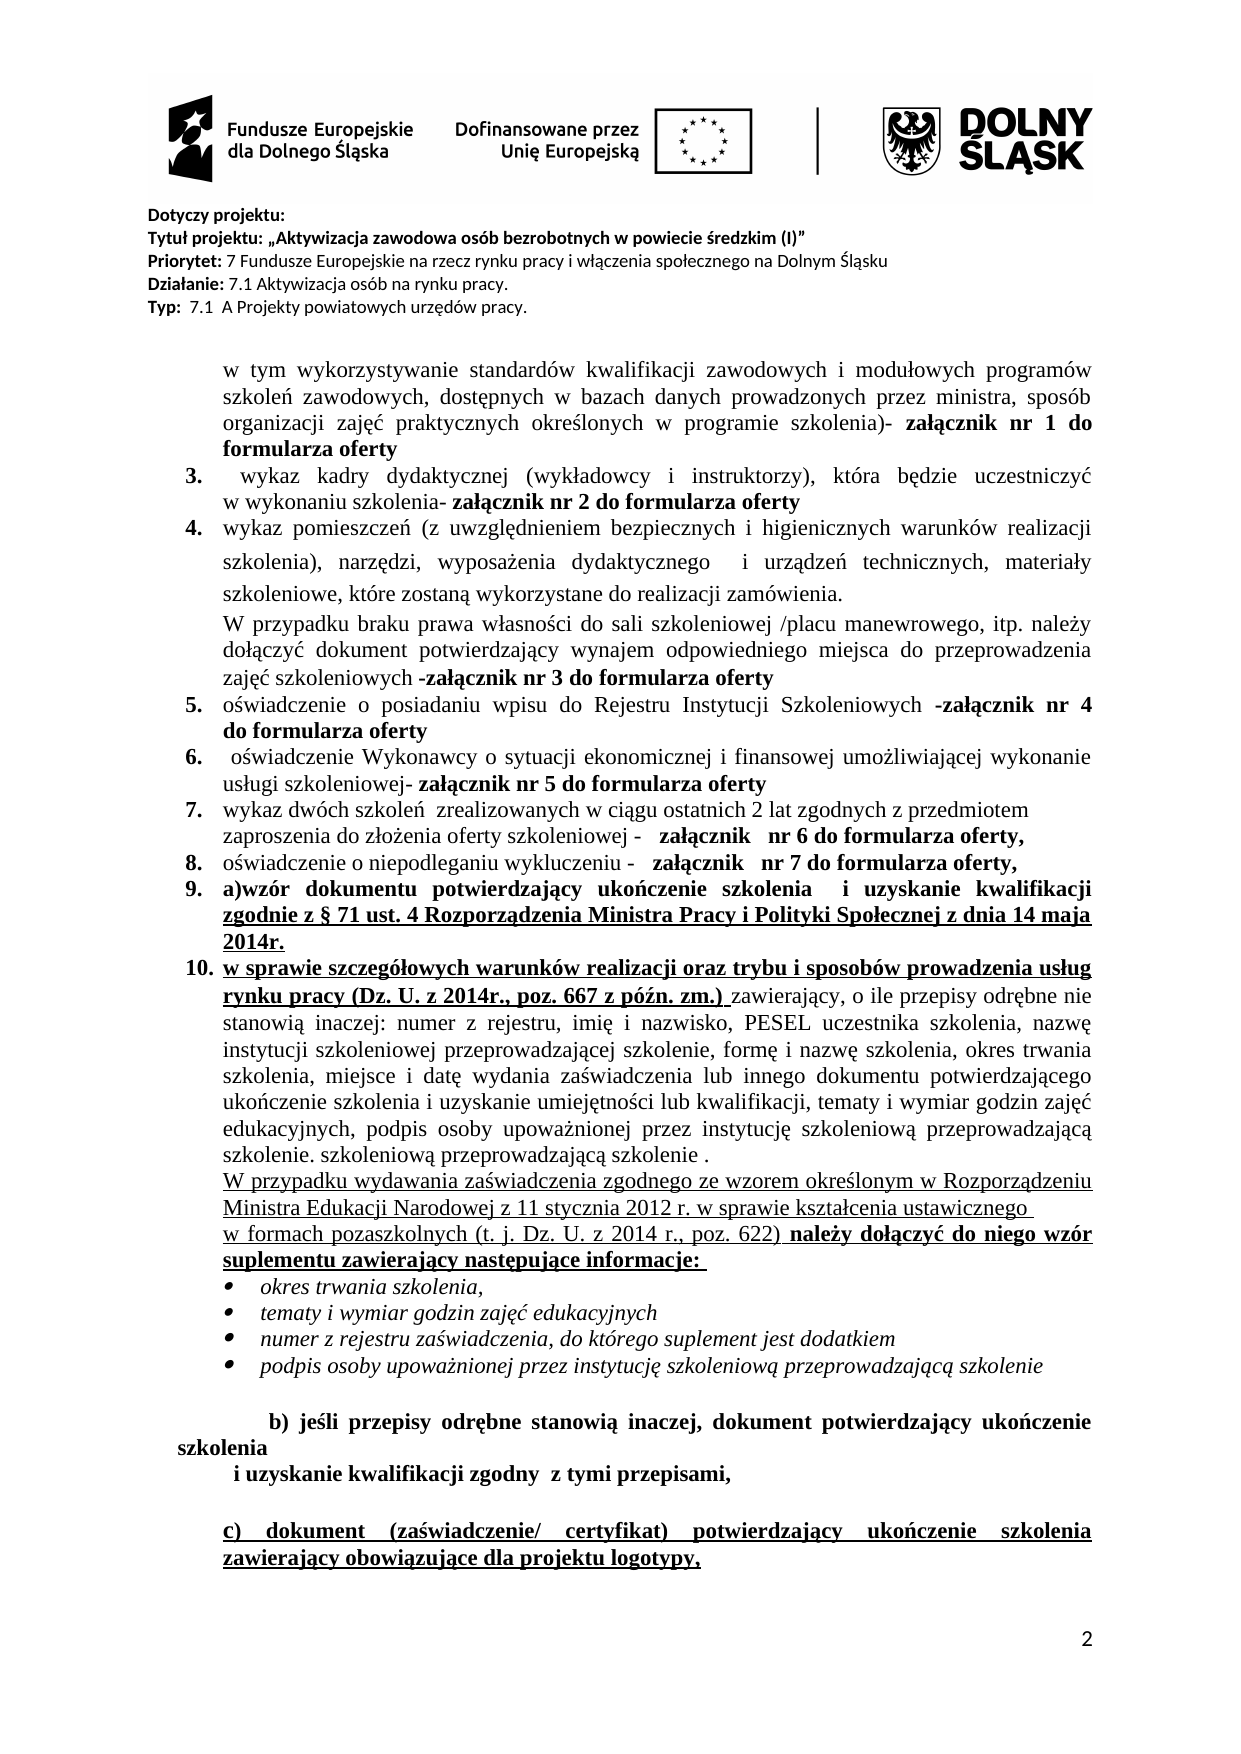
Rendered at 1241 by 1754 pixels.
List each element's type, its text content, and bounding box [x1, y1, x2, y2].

text c) dokument (zaświadczenie/ certyfikat) potwierdzający ukończenie szkolenia zawierający obowiązujące dla projektu logotypy, [223, 1516, 1093, 1571]
text b) jeśli przepisy odrębne stanowią inaczej, dokument potwierdzający ukończenie szkolenia [148, 1408, 1093, 1461]
text i uzyskanie kwalifikacji zgodny z tymi przepisami, [148, 1461, 1093, 1487]
list a)wzór dokumentu potwierdzający ukończenie szkolenia i uzyskanie kwalifikacji zgodnie z § 71 ust. 4 Rozporządzenia Ministra Pracy i Polityki Społecznej z dnia 14 maja 2014r. [185, 875, 1093, 954]
text W przypadku wydawania zaświadczenia zgodnego ze wzorem określonym w Rozporządzeniu Ministra Edukacji Narodowej z 11 stycznia 2012 r. w sprawie kształcenia ustawicznego [223, 1191, 1093, 1220]
list wykaz dwóch szkoleń zrealizowanych w ciągu ostatnich 2 lat zgodnych z przedmiotem zaproszenia do złożenia oferty szkoleniowej - załącznik nr 6 do formularza oferty, [185, 796, 1093, 849]
text w tym wykorzystywanie standardów kwalifikacji zawodowych i modułowych programów szkoleń zawodowych, dostępnych w bazach danych prowadzonych przez ministra, sposób organizacji zajęć praktycznych określonych w programie szkolenia)- załącznik nr 1 do formularza oferty [223, 356, 1093, 462]
list wykaz pomieszczeń (z uwzględnieniem bezpiecznych i higienicznych warunków realizacji szkolenia), narzędzi, wyposażenia dydaktycznego i urządzeń technicznych, materiały szkoleniowe, które zostaną wykorzystane do realizacji zamówienia. [185, 514, 1093, 606]
picture [147, 73, 1093, 204]
text w formach pozaszkolnych (t. j. Dz. U. z 2014 r., poz. 622) należy dołączyć do niego wzór suplementu zawierający następujące informacje: [223, 1244, 1093, 1273]
list wykaz kadry dydaktycznej (wykładowcy i instruktorzy), która będzie uczestniczyć w wykonaniu szkolenia- załącznik nr 2 do formularza oferty [185, 462, 1093, 514]
text w formach pozaszkolnych (t. j. Dz. U. z 2014 r., poz. 622) należy dołączyć do niego wzór suplementu zawierający następujące informacje: [223, 1220, 1093, 1243]
list oświadczenie o posiadaniu wpisu do Rejestru Instytucji Szkoleniowych -załącznik nr 4 do formularza oferty [185, 691, 1093, 743]
list W przypadku braku prawa własności do sali szkoleniowej /placu manewrowego, itp. należy dołączyć dokument potwierdzający wynajem odpowiedniego miejsca do przeprowadzenia zajęć szkoleniowych -załącznik nr 3 do formularza oferty [223, 610, 1093, 691]
list podpis osoby upoważnionej przez instytucję szkoleniową przeprowadzającą szkolenie [223, 1352, 1093, 1379]
list w sprawie szczegółowych warunków realizacji oraz trybu i sposobów prowadzenia usług rynku pracy (Dz. U. z 2014r., poz. 667 z późn. zm.) zawierający, o ile przepisy odrębne nie stanowią inaczej: numer z rejestru, imię i nazwisko, PESEL uczestnika szkolenia, nazwę instytucji szkoleniowej przeprowadzającej szkolenie, formę i nazwę szkolenia, okres trwania szkolenia, miejsce i datę wydania zaświadczenia lub innego dokumentu potwierdzającego ukończenie szkolenia i uzyskanie umiejętności lub kwalifikacji, tematy i wymiar godzin zajęć edukacyjnych, podpis osoby upoważnionej przez instytucję szkoleniową przeprowadzającą szkolenie. szkoleniową przeprowadzającą szkolenie . [185, 954, 1093, 1167]
list oświadczenie o niepodleganiu wykluczeniu - załącznik nr 7 do formularza oferty, [185, 849, 1093, 875]
list oświadczenie Wykonawcy o sytuacji ekonomicznej i finansowej umożliwiającej wykonanie usługi szkoleniowej- załącznik nr 5 do formularza oferty [185, 743, 1093, 796]
list okres trwania szkolenia, [223, 1273, 1093, 1299]
list tematy i wymiar godzin zajęć edukacyjnych [223, 1299, 1093, 1326]
list numer z rejestru zaświadczenia, do którego suplement jest dodatkiem [223, 1326, 1093, 1352]
text W przypadku wydawania zaświadczenia zgodnego ze wzorem określonym w Rozporządzeniu Ministra Edukacji Narodowej z 11 stycznia 2012 r. w sprawie kształcenia ustawicznego [223, 1167, 1093, 1190]
